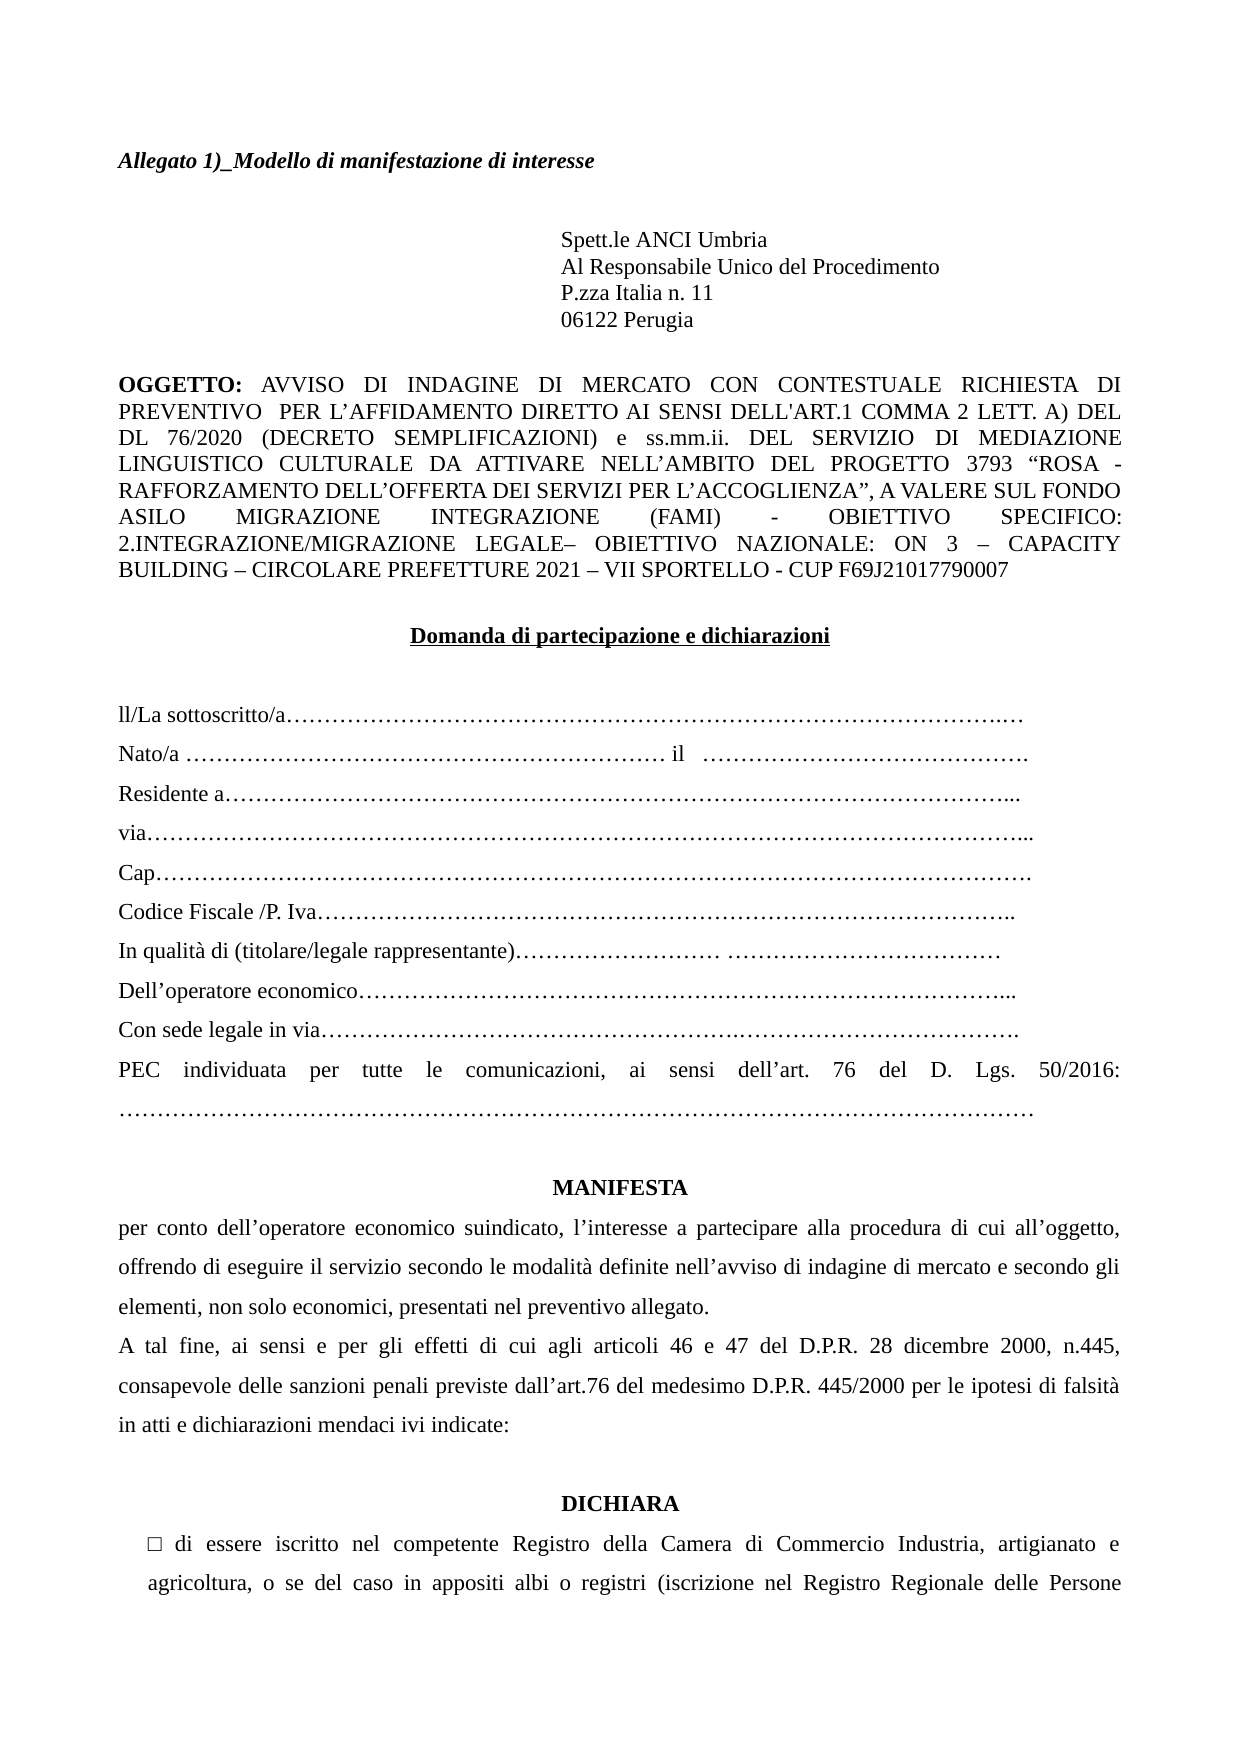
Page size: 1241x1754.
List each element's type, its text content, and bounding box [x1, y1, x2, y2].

text ll/La sottoscritto/a………………………………………………………………………………….… [118, 701, 1122, 727]
text Nato/a ……………………………………………………… il ……………………………………. [118, 740, 1122, 767]
text OGGETTO: AVVISO DI INDAGINE DI MERCATO CON CONTESTUALE RICHIESTA DI PREVENTIVO PER L’AFFIDAMENTO DIRETTO AI SENSI DELL'ART.1 COMMA 2 LETT. A) DEL DL 76/2020 (DECRETO SEMPLIFICAZIONI) e ss.mm.ii. DEL SERVIZIO DI MEDIAZIONE LINGUISTICO CULTURALE DA ATTIVARE NELL’AMBITO DEL PROGETTO 3793 “ROSA - RAFFORZAMENTO DELL’OFFERTA DEI SERVIZI PER L’ACCOGLIENZA”, A VALERE SUL FONDO ASILO MIGRAZIONE INTEGRAZIONE (FAMI) - OBIETTIVO SPECIFICO: 2.INTEGRAZIONE/MIGRAZIONE LEGALE– OBIETTIVO NAZIONALE: ON 3 – CAPACITY BUILDING – CIRCOLARE PREFETTURE 2021 – VII SPORTELLO - CUP F69J21017790007 [118, 371, 1122, 582]
text per conto dell’operatore economico suindicato, l’interesse a partecipare alla procedura di cui all’oggetto, offrendo di eseguire il servizio secondo le modalità definite nell’avviso di indagine di mercato e secondo gli elementi, non solo economici, presentati nel preventivo allegato. [118, 1214, 1122, 1319]
text Dell’operatore economico…………………………………………………………………………... [118, 977, 1122, 1003]
text A tal fine, ai sensi e per gli effetti di cui agli articoli 46 e 47 del D.P.R. 28 dicembre 2000, n.445, consapevole delle sanzioni penali previste dall’art.76 del medesimo D.P.R. 445/2000 per le ipotesi di falsità in atti e dichiarazioni mendaci ivi indicate: [118, 1332, 1122, 1438]
text Allegato 1)_Modello di manifestazione di interesse [118, 148, 1122, 174]
text Con sede legale in via……………………………………………….………………………………. [118, 1017, 1122, 1043]
text Domanda di partecipazione e dichiarazioni [118, 622, 1122, 648]
text P.zza Italia n. 11 [561, 279, 1122, 306]
text DICHIARA [118, 1490, 1122, 1517]
text Spett.le ANCI Umbria [561, 227, 1122, 253]
text Codice Fiscale /P. Iva……………………………………………………………………………….. [118, 898, 1122, 924]
text In qualità di (titolare/legale rappresentante)……………………… ……………………………… [118, 938, 1122, 964]
text via……………………………………………………………………………………………………... [118, 819, 1122, 846]
text 06122 Perugia [561, 306, 1122, 332]
text Al Responsabile Unico del Procedimento [561, 253, 1122, 279]
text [148, 1530, 1122, 1596]
list MANIFESTA [118, 1174, 1122, 1201]
text Residente a…………………………………………………………………………………………... [118, 780, 1122, 806]
text Cap……………………………………………………………………………………………………. [118, 859, 1122, 885]
text PEC individuata per tutte le comunicazioni, ai sensi dell’art. 76 del D. Lgs. 50/2016: ………………………………………………………………………………………………………… [118, 1056, 1122, 1122]
